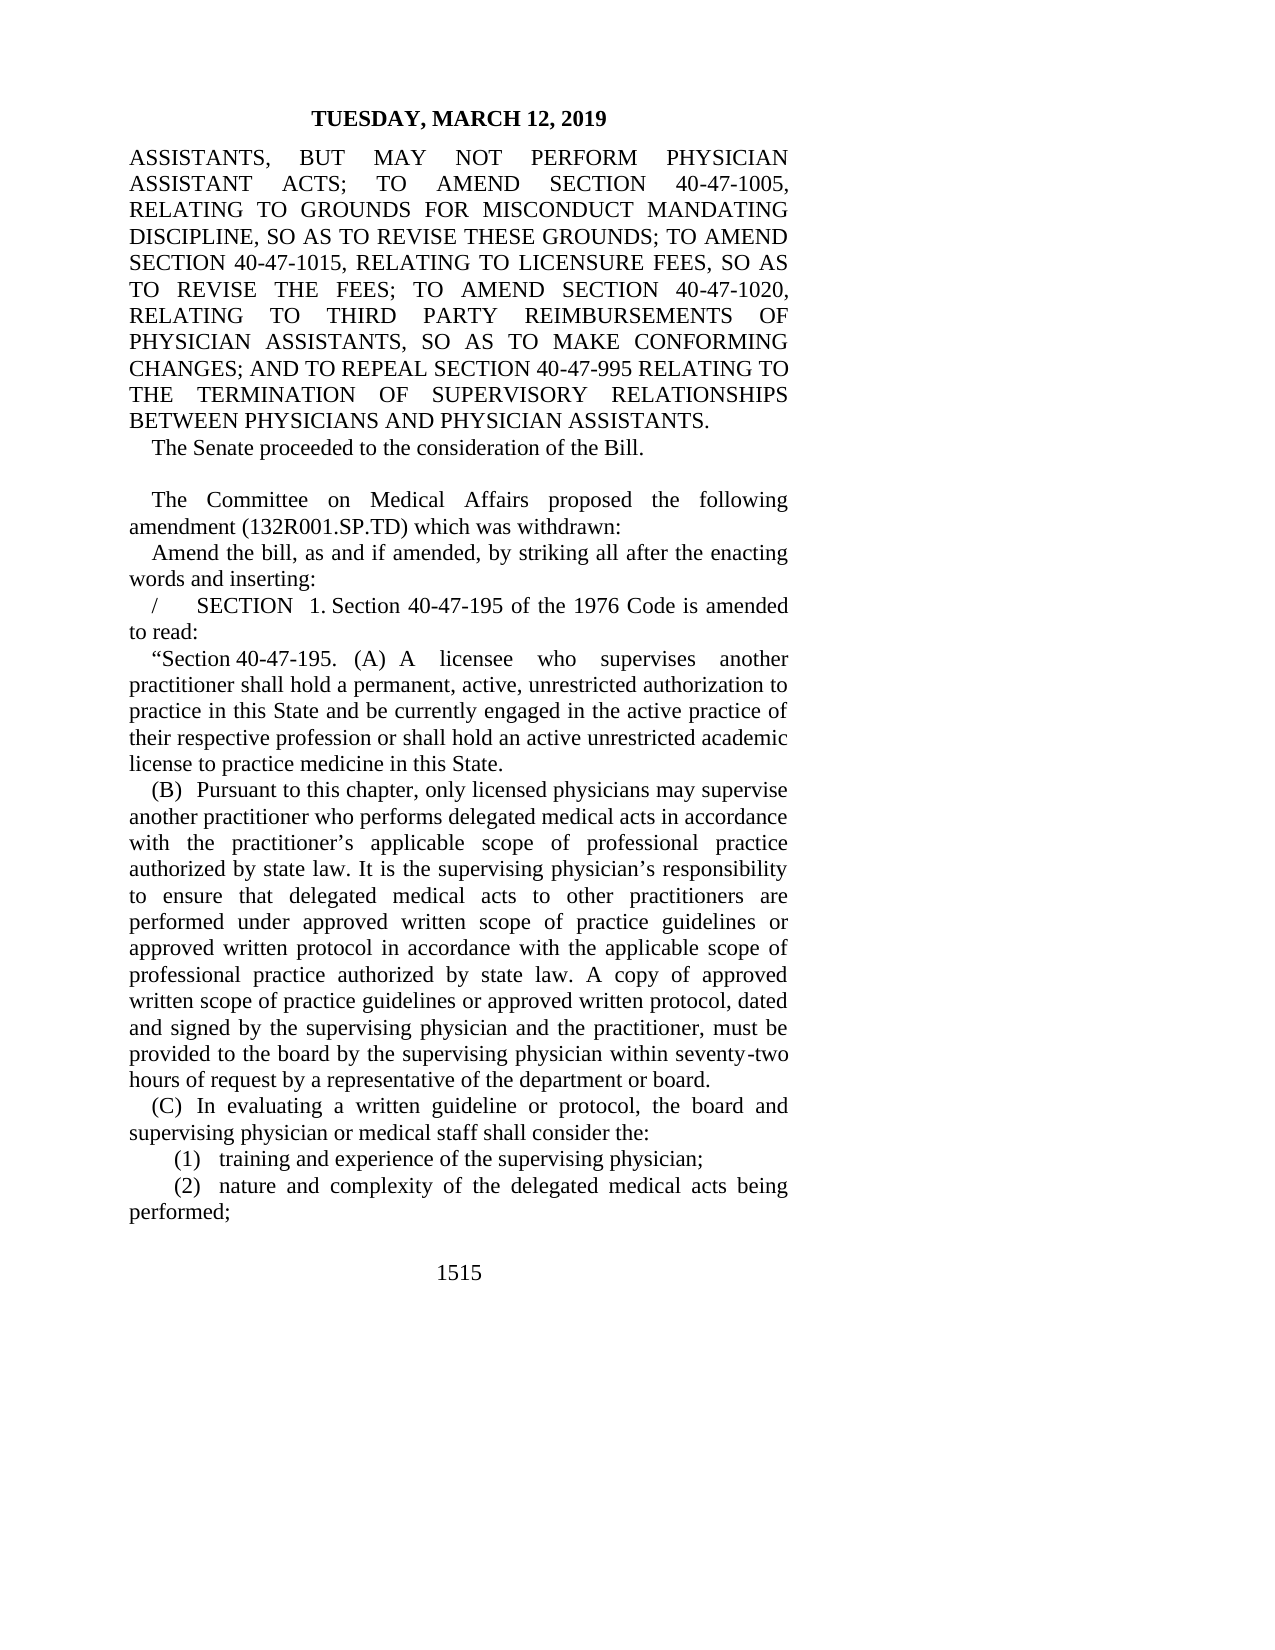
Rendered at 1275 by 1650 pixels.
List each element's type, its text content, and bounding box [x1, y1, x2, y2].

text (1) training and experience of the supervising physician; [129, 1145, 789, 1172]
text The Committee on Medical Affairs proposed the following amendment (132R001.SP.TD) which was withdrawn: [129, 486, 789, 539]
text (B) Pursuant to this chapter, only licensed physicians may supervise another practitioner who performs delegated medical acts in accordance with the practitioner’s applicable scope of professional practice authorized by state law. It is the supervising physician’s responsibility to ensure that delegated medical acts to other practitioners are performed under approved written scope of practice guidelines or approved written protocol in accordance with the applicable scope of professional practice authorized by state law. A copy of approved written scope of practice guidelines or approved written protocol, dated and signed by the supervising physician and the practitioner, must be provided to the board by the supervising physician within seventy-two hours of request by a representative of the department or board. [129, 776, 789, 1093]
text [129, 144, 789, 434]
text (C) In evaluating a written guideline or protocol, the board and supervising physician or medical staff shall consider the: [129, 1093, 789, 1145]
text “Section 40-47-195. (A) A licensee who supervises another practitioner shall hold a permanent, active, unrestricted authorization to practice in this State and be currently engaged in the active practice of their respective profession or shall hold an active unrestricted academic license to practice medicine in this State. [129, 644, 789, 776]
text (2) nature and complexity of the delegated medical acts being performed; [129, 1172, 789, 1224]
text Amend the bill, as and if amended, by striking all after the enacting words and inserting: [129, 539, 789, 592]
text / SECTION 1. Section 40-47-195 of the 1976 Code is amended to read: [129, 592, 789, 644]
text The Senate proceeded to the consideration of the Bill. [129, 434, 789, 460]
